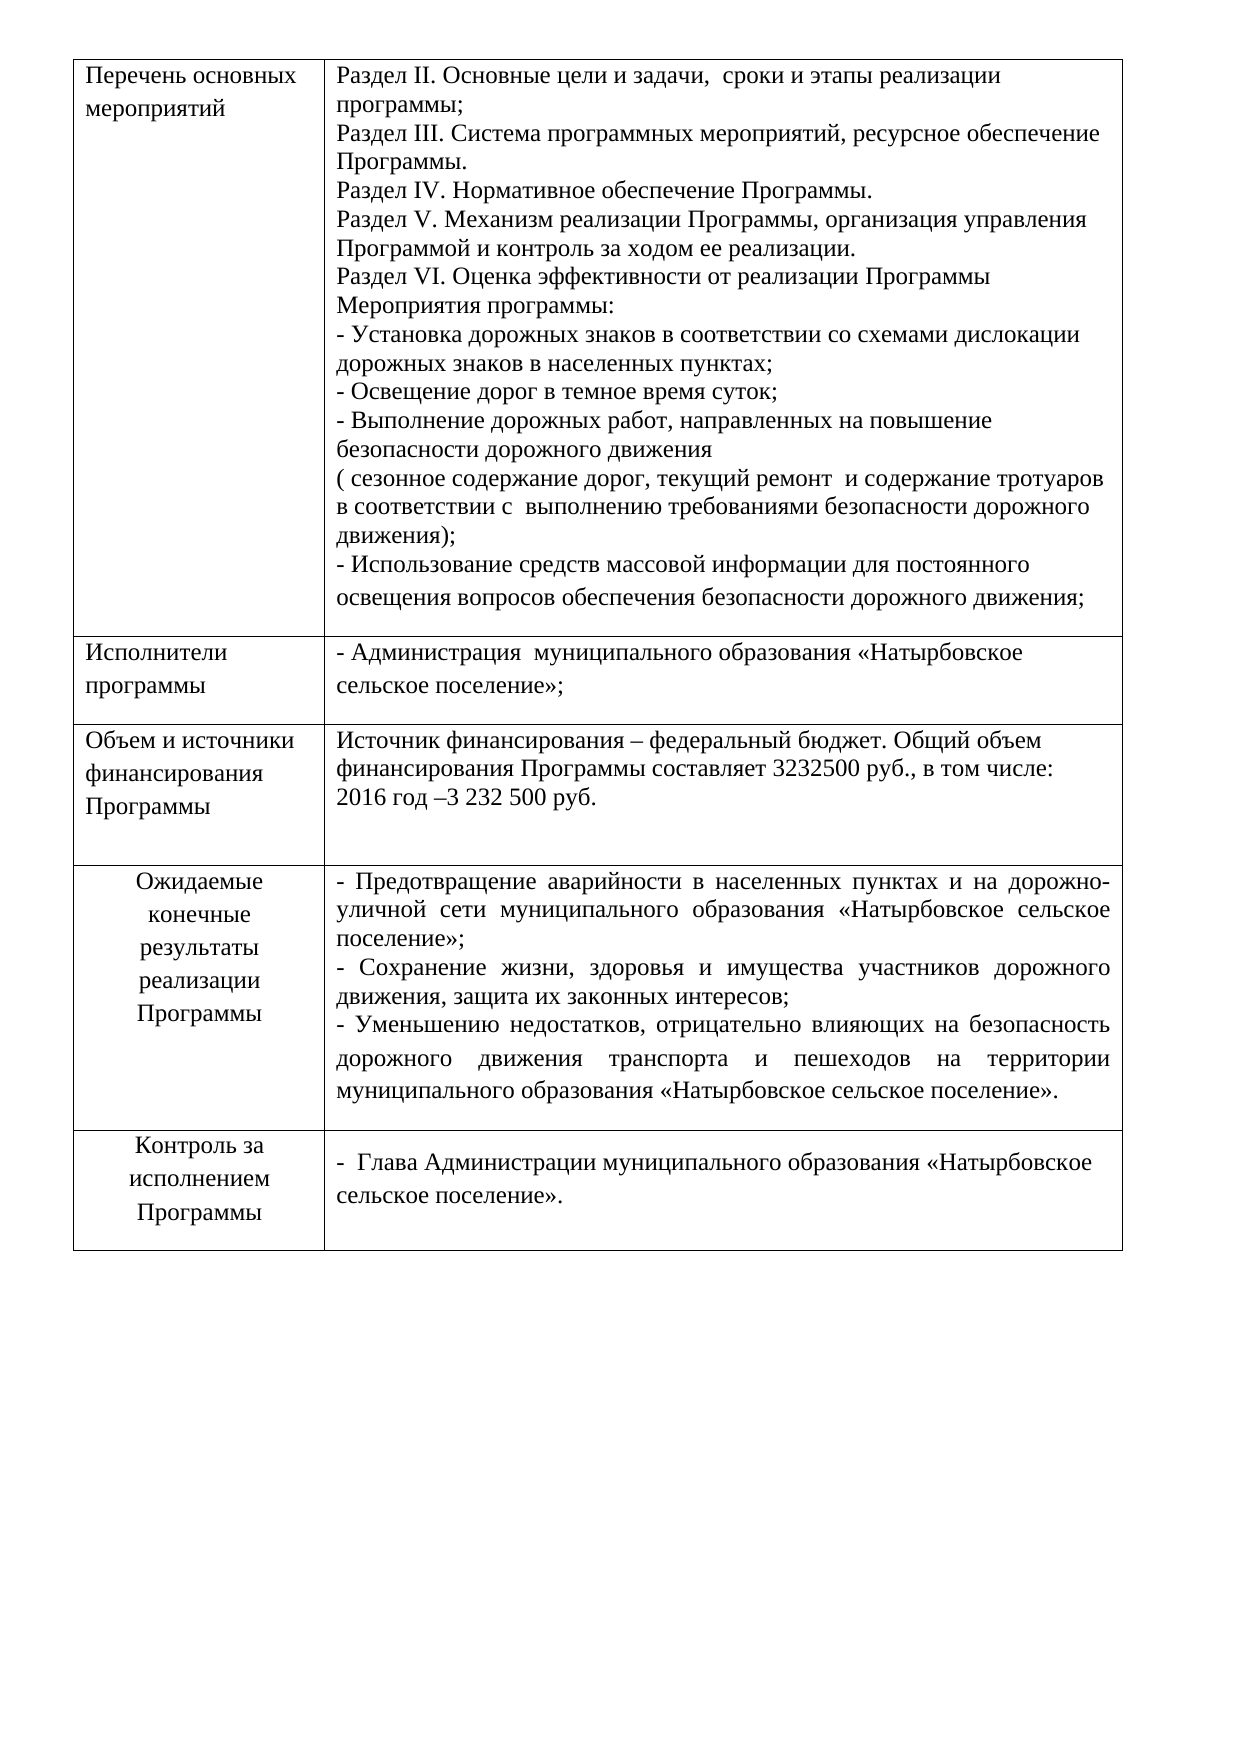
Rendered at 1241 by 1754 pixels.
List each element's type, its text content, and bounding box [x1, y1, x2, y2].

table_cell - Глава Администрации муниципального образования «Натырбовское сельское поселение». [325, 1131, 1122, 1250]
table_cell Исполнители программы [74, 637, 324, 724]
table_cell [74, 60, 324, 636]
table_cell Ожидаемые конечные результаты реализации Программы [74, 866, 324, 1129]
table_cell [325, 60, 1122, 636]
table_cell Источник финансирования – федеральный бюджет. Общий объем финансирования Программы составляет 3232500 руб., в том числе: 2016 год –3 232 500 руб. [325, 725, 1122, 865]
table_cell Контроль за исполнением Программы [74, 1131, 324, 1250]
table_cell Объем и источники финансирования Программы [74, 725, 324, 865]
table_cell - Предотвращение аварийности в населенных пунктах и на дорожно-уличной сети муниципального образования «Натырбовское сельское поселение»; - Сохранение жизни, здоровья и имущества участников дорожного движения, защита их законных интересов; - Уменьшению недостатков, отрицательно влияющих на безопасность дорожного движения транспорта и пешеходов на территории муниципального образования «Натырбовское сельское поселение». [325, 866, 1122, 1129]
table_cell - Администрация муниципального образования «Натырбовское сельское поселение»; [325, 637, 1122, 724]
